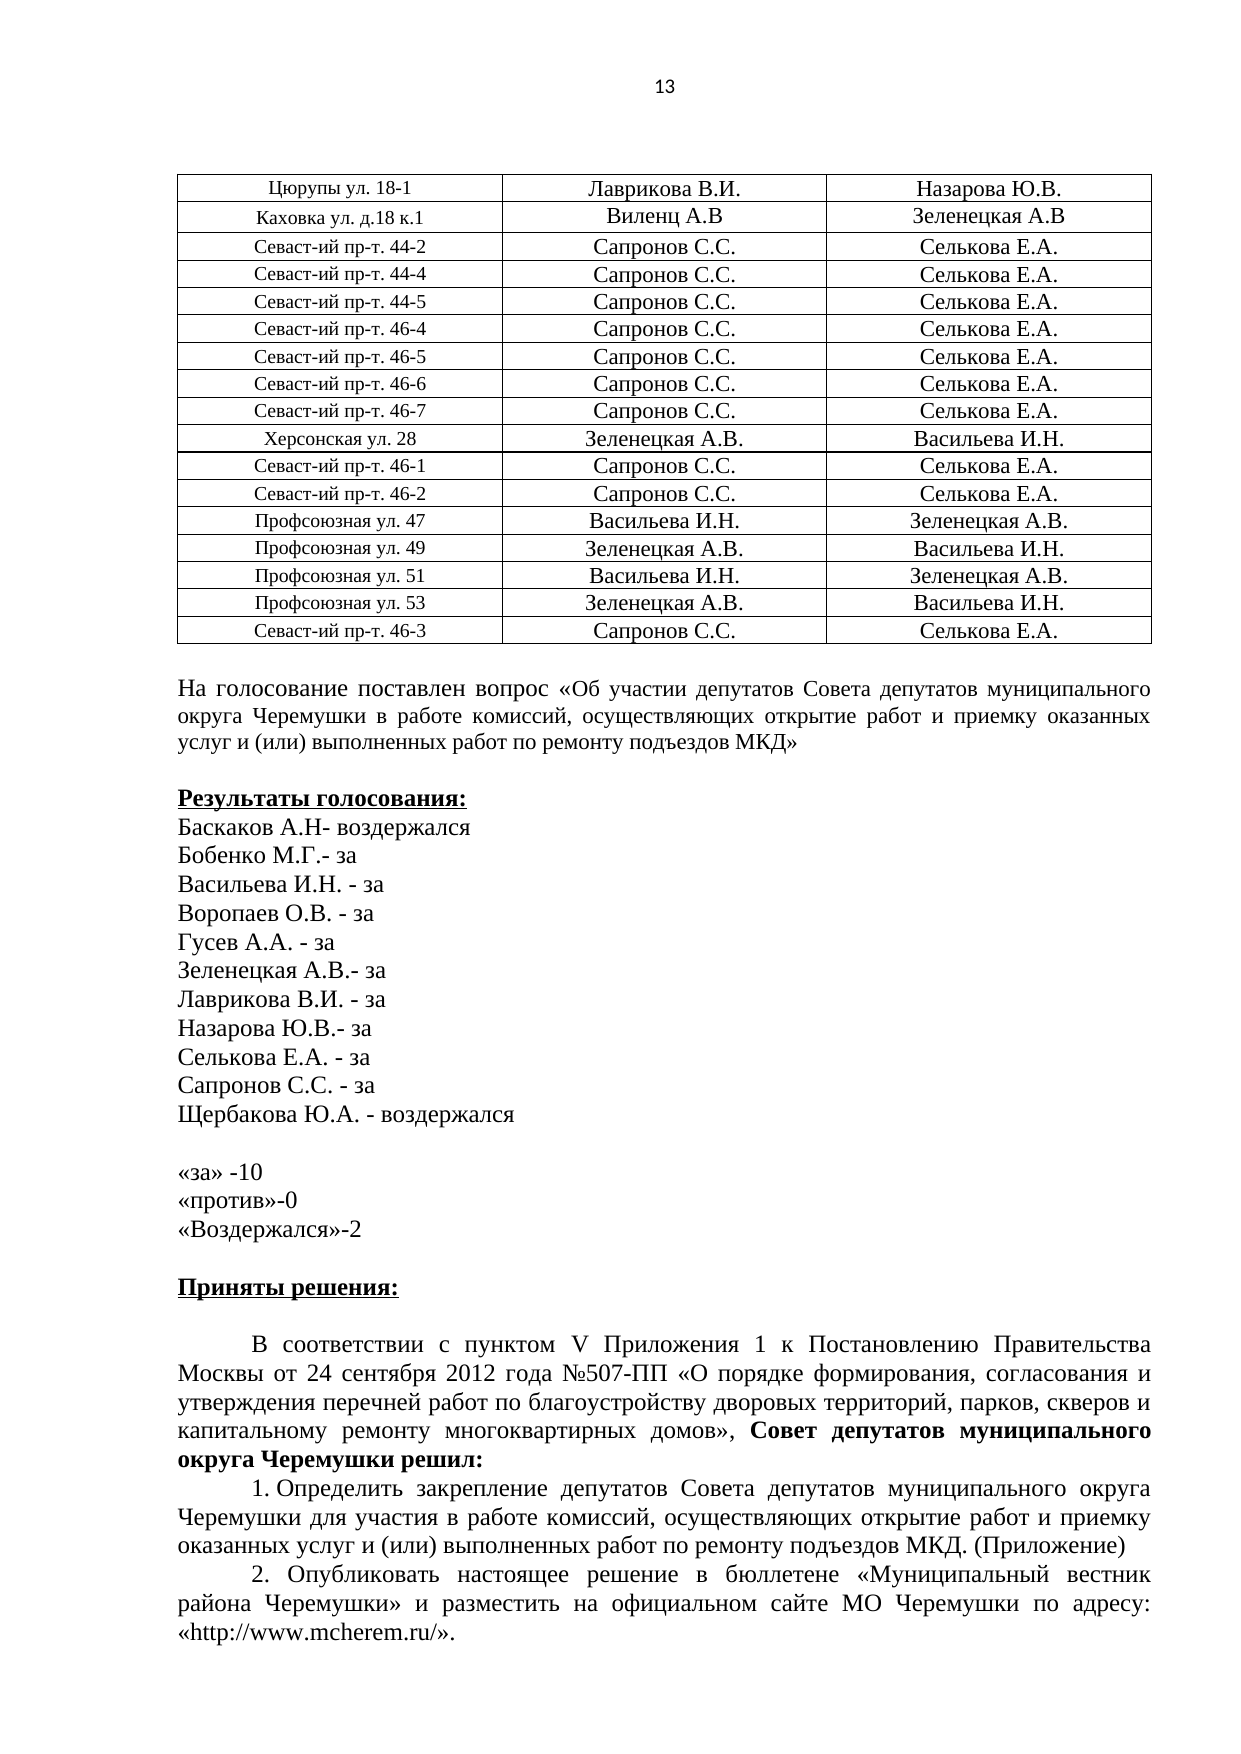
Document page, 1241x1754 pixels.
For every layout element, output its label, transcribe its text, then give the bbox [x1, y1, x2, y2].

table_cell Сапронов С.С. [503, 288, 826, 314]
table_cell Каховка ул. д.18 к.1 [178, 202, 502, 232]
text Сапронов С.С. - за [177, 1071, 1152, 1099]
table_cell Херсонская ул. 28 [178, 425, 502, 451]
table_cell Севаст-ий пр-т. 44-4 [178, 261, 502, 287]
text «против»-0 [177, 1186, 1152, 1214]
table_cell Профсоюзная ул. 47 [178, 507, 502, 533]
table_cell Селькова Е.А. [827, 261, 1151, 287]
table_cell Зеленецкая А.В [827, 202, 1151, 232]
table_cell Севаст-ий пр-т. 46-1 [178, 453, 502, 479]
table_cell Сапронов С.С. [503, 343, 826, 369]
table_cell Сапронов С.С. [503, 370, 826, 397]
text Селькова Е.А. - за [177, 1042, 1152, 1071]
table_cell Сапронов С.С. [503, 233, 826, 259]
table_cell Севаст-ий пр-т. 46-4 [178, 315, 502, 342]
text 1. Определить закрепление депутатов Совета депутатов муниципального округа Черемушки для участия в работе комиссий, осуществляющих открытие работ и приемку оказанных услуг и (или) выполненных работ по ремонту подъездов МКД. (Приложение) [177, 1473, 1152, 1559]
table_cell Севаст-ий пр-т. 44-5 [178, 288, 502, 314]
table_cell Сапронов С.С. [503, 617, 826, 643]
table_cell Сапронов С.С. [503, 480, 826, 506]
text Щербакова Ю.А. - воздержался [177, 1099, 1152, 1128]
table_cell Севаст-ий пр-т. 46-7 [178, 398, 502, 424]
text «Воздержался»-2 [177, 1214, 1152, 1243]
table_cell Селькова Е.А. [827, 315, 1151, 342]
table_cell Севаст-ий пр-т. 46-6 [178, 370, 502, 397]
table_cell Селькова Е.А. [827, 343, 1151, 369]
table_cell Васильева И.Н. [503, 507, 826, 533]
text Приняты решения: [177, 1272, 1152, 1301]
text Назарова Ю.В.- за [177, 1013, 1152, 1042]
table_cell Селькова Е.А. [827, 398, 1151, 424]
table_cell Виленц А.В [503, 202, 826, 232]
table_cell Селькова Е.А. [827, 370, 1151, 397]
text Баскаков А.Н- воздержался [177, 812, 1152, 841]
text Васильева И.Н. - за [177, 869, 1152, 898]
text В соответствии с пунктом V Приложения 1 к Постановлению Правительства Москвы от 24 сентября 2012 года №507-ПП «О порядке формирования, согласования и утверждения перечней работ по благоустройству дворовых территорий, парков, скверов и капитальному ремонту многоквартирных домов», Совет депутатов муниципального округа Черемушки решил: [177, 1329, 1152, 1473]
table_cell Селькова Е.А. [827, 233, 1151, 259]
text Воропаев О.В. - за [177, 898, 1152, 927]
table_cell Зеленецкая А.В. [503, 535, 826, 561]
table_cell Васильева И.Н. [827, 589, 1151, 616]
table_cell Селькова Е.А. [827, 453, 1151, 479]
table_cell Селькова Е.А. [827, 617, 1151, 643]
table_cell Селькова Е.А. [827, 480, 1151, 506]
table_cell Севаст-ий пр-т. 46-3 [178, 617, 502, 643]
table_cell Профсоюзная ул. 53 [178, 589, 502, 616]
table_cell Назарова Ю.В. [827, 175, 1151, 201]
table_cell Сапронов С.С. [503, 453, 826, 479]
table_cell Зеленецкая А.В. [503, 425, 826, 451]
text Зеленецкая А.В.- за [177, 956, 1152, 984]
table_cell Васильева И.Н. [503, 562, 826, 588]
table_cell Васильева И.Н. [827, 425, 1151, 451]
table_cell Сапронов С.С. [503, 398, 826, 424]
table_cell Севаст-ий пр-т. 46-5 [178, 343, 502, 369]
table_cell Цюрупы ул. 18-1 [178, 175, 502, 201]
table_cell Зеленецкая А.В. [827, 507, 1151, 533]
table_cell Селькова Е.А. [827, 288, 1151, 314]
table_cell Сапронов С.С. [503, 261, 826, 287]
table_cell Васильева И.Н. [827, 535, 1151, 561]
table_cell Сапронов С.С. [503, 315, 826, 342]
text Лаврикова В.И. - за [177, 984, 1152, 1013]
text «за» -10 [177, 1157, 1152, 1186]
table_cell Профсоюзная ул. 49 [178, 535, 502, 561]
text На голосование поставлен вопрос «Об участии депутатов Совета депутатов муниципального округа Черемушки в работе комиссий, осуществляющих открытие работ и приемку оказанных услуг и (или) выполненных работ по ремонту подъездов МКД» [177, 673, 1152, 754]
table_cell Зеленецкая А.В. [827, 562, 1151, 588]
text 2. Опубликовать настоящее решение в бюллетене «Муниципальный вестник района Черемушки» и разместить на официальном сайте МО Черемушки по адресу: «http://www.mcherem.ru/». [177, 1559, 1152, 1646]
table_cell Зеленецкая А.В. [503, 589, 826, 616]
text Гусев А.А. - за [177, 927, 1152, 956]
table_cell Профсоюзная ул. 51 [178, 562, 502, 588]
text Бобенко М.Г.- за [177, 841, 1152, 869]
table_cell Севаст-ий пр-т. 44-2 [178, 233, 502, 259]
text Результаты голосования: [177, 783, 1152, 812]
table_cell Севаст-ий пр-т. 46-2 [178, 480, 502, 506]
table_cell Лаврикова В.И. [503, 175, 826, 201]
